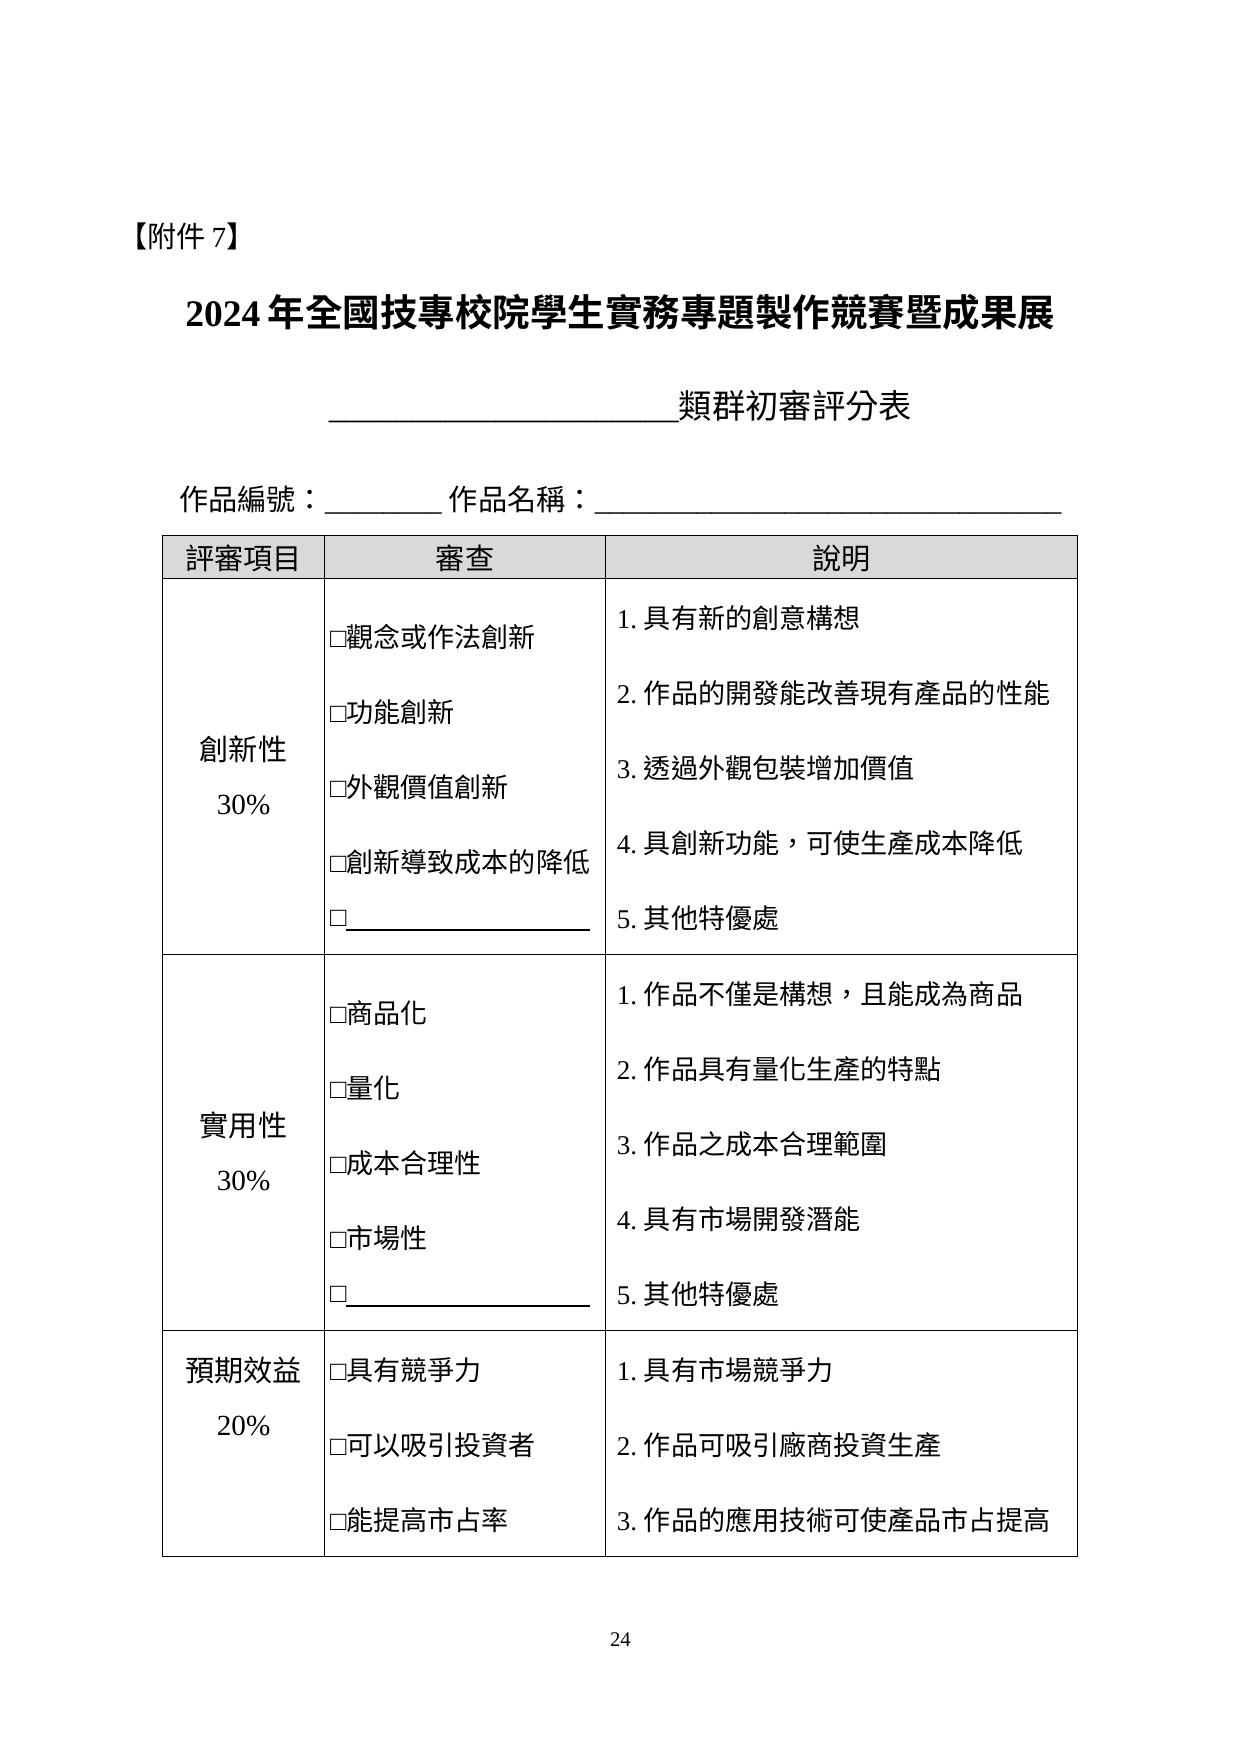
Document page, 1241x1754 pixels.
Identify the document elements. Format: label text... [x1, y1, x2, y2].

table_cell 創新性 30% [163, 579, 324, 954]
table_header 評審項目 [163, 536, 324, 578]
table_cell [606, 1331, 1077, 1556]
table_header 說明 [606, 536, 1077, 578]
table_header 審查 [325, 536, 605, 578]
table_cell 預期效益 20% [163, 1331, 324, 1556]
text 2024年全國技專校院學生實務專題製作競賽暨成果展 [118, 272, 1122, 347]
text _____________________類群初審評分表 [118, 366, 1122, 441]
text 作品編號：________ 作品名稱：________________________________ [118, 460, 1122, 535]
table_cell 1. 作品不僅是構想，且能成為商品 2. 作品具有量化生產的特點 3. 作品之成本合理範圍 4. 具有市場開發潛能 5. 其他特優處 [606, 955, 1077, 1330]
table_cell □觀念或作法創新 □功能創新 □外觀價值創新 □創新導致成本的降低 □ [325, 579, 605, 954]
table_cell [325, 1331, 605, 1556]
table_cell □商品化 □量化 □成本合理性 □市場性 □ [325, 955, 605, 1330]
text 【附件7】 [118, 197, 1122, 272]
table_cell 實用性 30% [163, 955, 324, 1330]
table_cell 1. 具有新的創意構想 2. 作品的開發能改善現有產品的性能 3. 透過外觀包裝增加價值 4. 具創新功能，可使生產成本降低 5. 其他特優處 [606, 579, 1077, 954]
